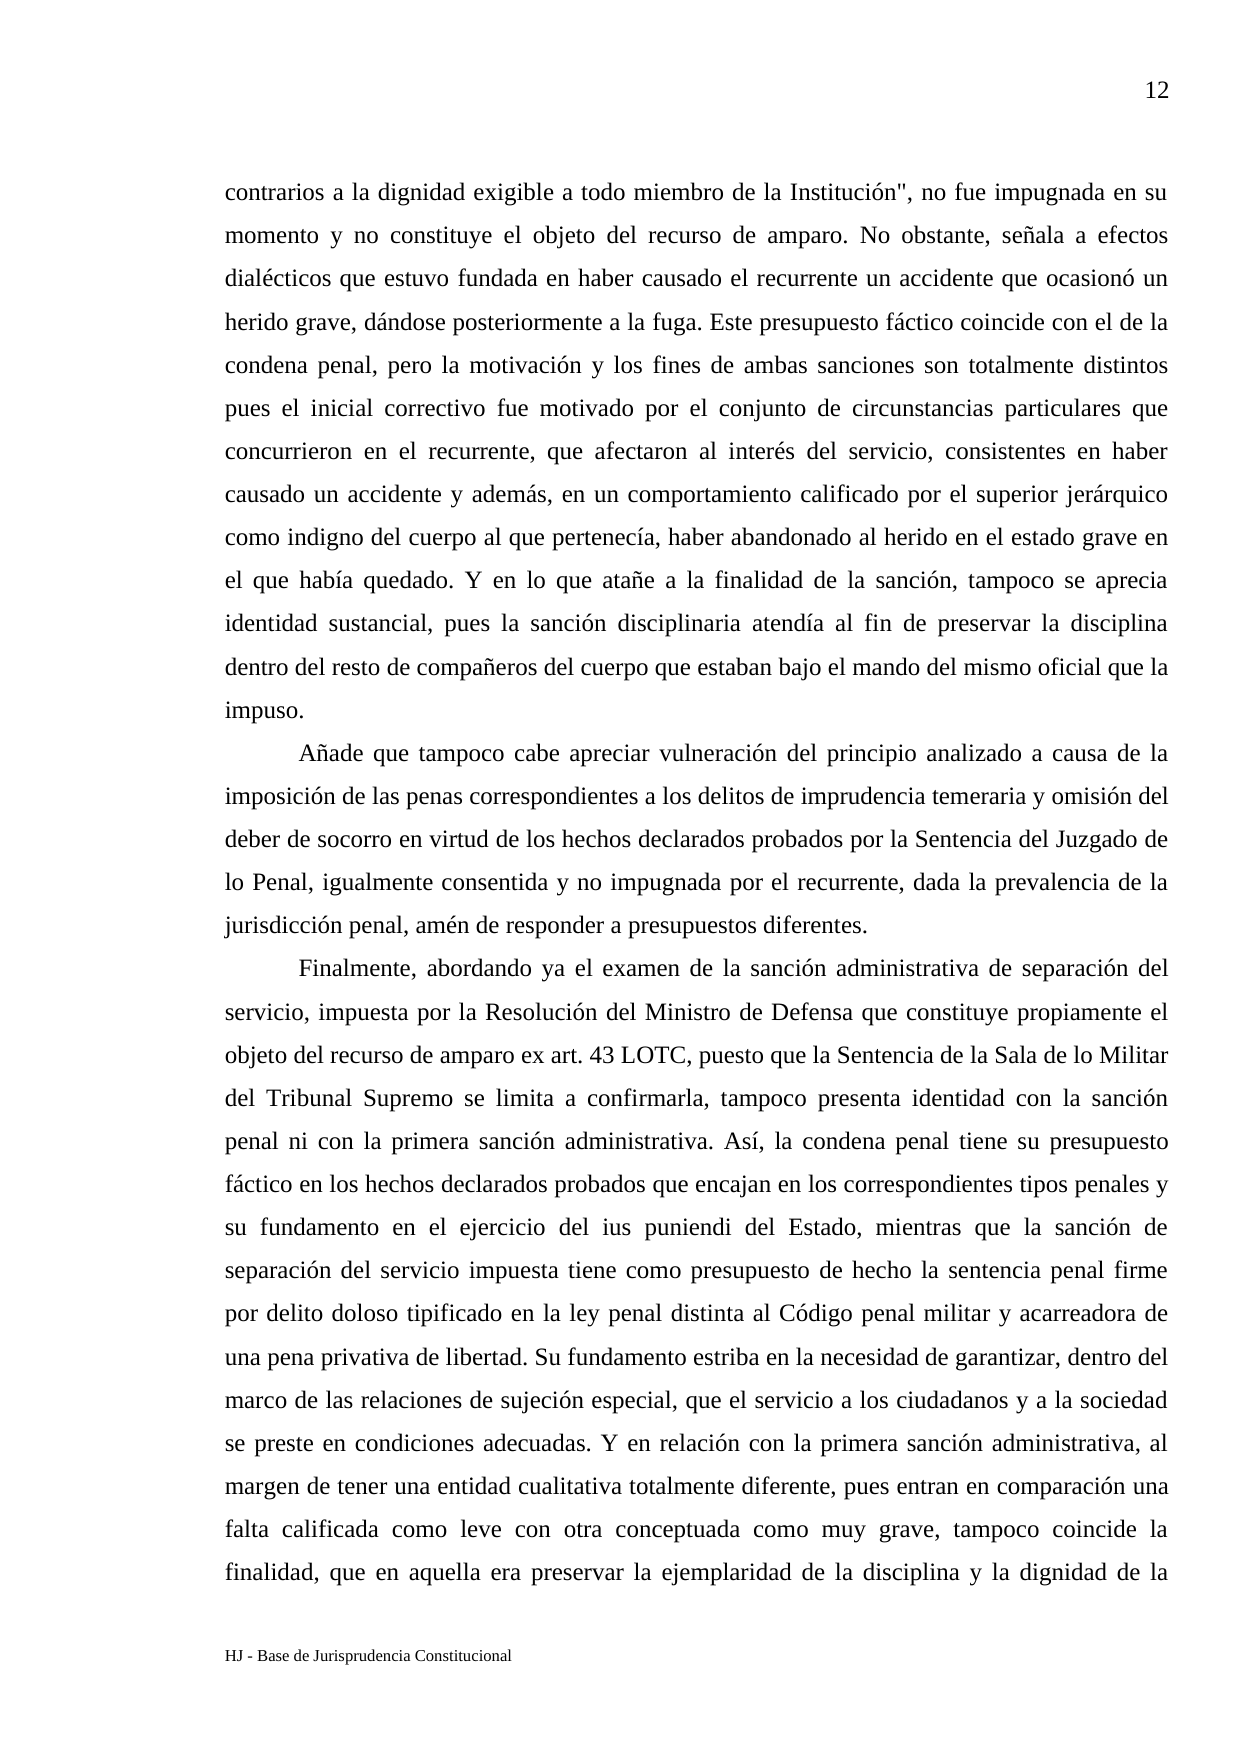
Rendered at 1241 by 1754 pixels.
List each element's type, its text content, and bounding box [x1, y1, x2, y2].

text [224, 177, 1169, 723]
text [224, 953, 1169, 1586]
text Añade que tampoco cabe apreciar vulneración del principio analizado a causa de la imposición de las penas correspondientes a los delitos de imprudencia temeraria y omisión del deber de socorro en virtud de los hechos declarados probados por la Sentencia del Juzgado de lo Penal, igualmente consentida y no impugnada por el recurrente, dada la prevalencia de la jurisdicción penal, amén de responder a presupuestos diferentes. [224, 738, 1169, 939]
